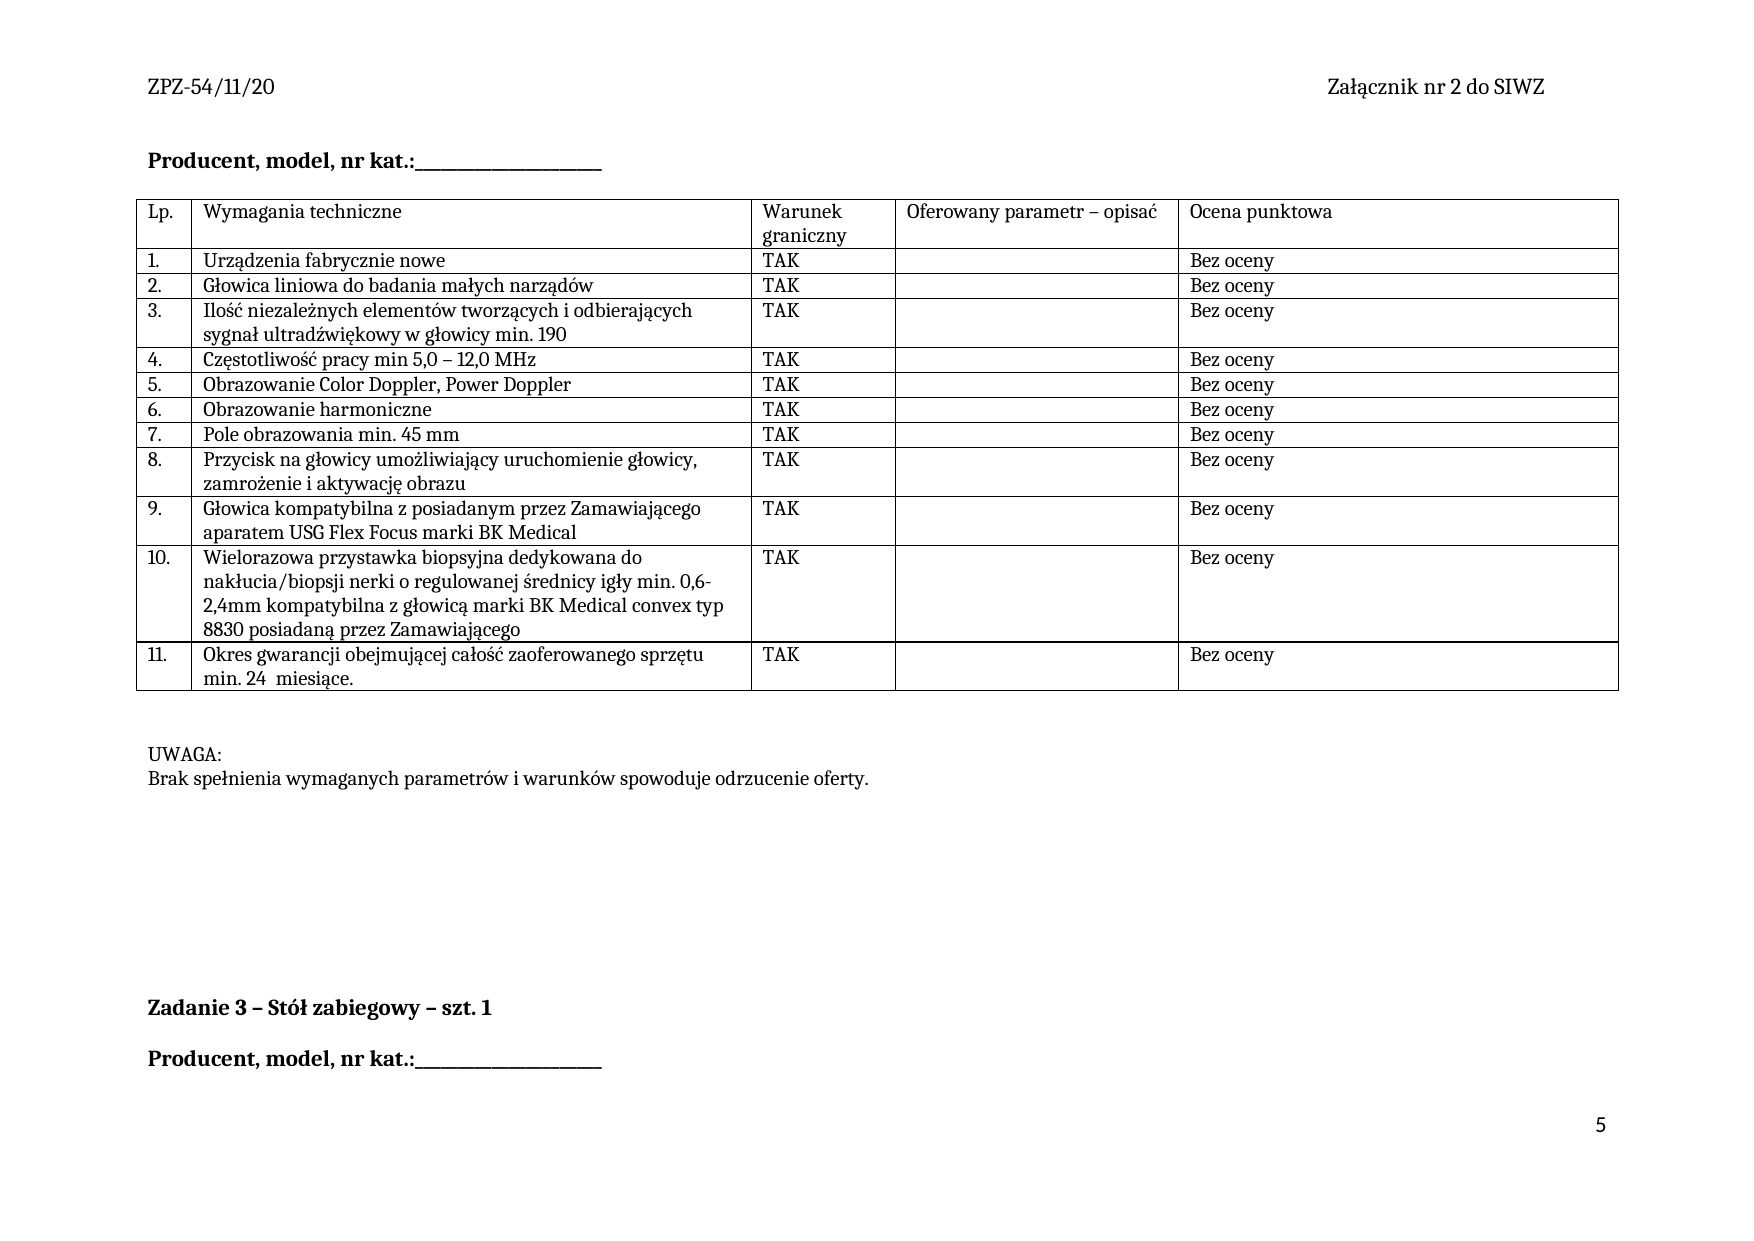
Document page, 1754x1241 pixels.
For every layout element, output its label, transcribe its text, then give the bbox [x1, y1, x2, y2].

table_cell [896, 448, 1178, 496]
table_header Ocena punktowa [1179, 200, 1618, 248]
table_cell TAK [752, 348, 895, 372]
table_cell Częstotliwość pracy min 5,0 – 12,0 MHz [192, 348, 751, 372]
text Zadanie 3 – Stół zabiegowy – szt. 1 [148, 994, 1606, 1021]
table_cell [896, 348, 1178, 372]
table_cell Bez oceny [1179, 643, 1618, 690]
table_cell TAK [752, 423, 895, 447]
table_header Warunek graniczny [752, 200, 895, 248]
table_cell TAK [752, 373, 895, 397]
table_header Wymagania techniczne [192, 200, 751, 248]
table_cell [896, 398, 1178, 422]
table_cell Wielorazowa przystawka biopsyjna dedykowana do nakłucia/biopsji nerki o regulowanej średnicy igły min. 0,6-2,4mm kompatybilna z głowicą marki BK Medical convex typ 8830 posiadaną przez Zamawiającego [192, 546, 751, 641]
table_cell [137, 398, 191, 422]
table_cell Bez oceny [1179, 299, 1618, 347]
table_cell Bez oceny [1179, 423, 1618, 447]
table_cell Obrazowanie Color Doppler, Power Doppler [192, 373, 751, 397]
table_cell Okres gwarancji obejmującej całość zaoferowanego sprzętu min. 24 miesiące. [192, 643, 751, 690]
text Producent, model, nr kat.:______________________ [148, 1046, 1606, 1072]
table_cell [137, 448, 191, 496]
table_cell [896, 274, 1178, 298]
table_cell [137, 423, 191, 447]
table_cell [896, 299, 1178, 347]
table_cell TAK [752, 274, 895, 298]
table_cell TAK [752, 249, 895, 273]
table_cell Przycisk na głowicy umożliwiający uruchomienie głowicy, zamrożenie i aktywację obrazu [192, 448, 751, 496]
table_cell TAK [752, 448, 895, 496]
table_cell Głowica liniowa do badania małych narządów [192, 274, 751, 298]
table_header Oferowany parametr – opisać [896, 200, 1178, 248]
text Brak spełnienia wymaganych parametrów i warunków spowoduje odrzucenie oferty. [148, 766, 1606, 790]
table_cell Obrazowanie harmoniczne [192, 398, 751, 422]
table_cell [137, 643, 191, 690]
table_cell TAK [752, 497, 895, 544]
table_cell TAK [752, 546, 895, 641]
table_cell [137, 497, 191, 544]
table_cell Bez oceny [1179, 546, 1618, 641]
table_cell Bez oceny [1179, 398, 1618, 422]
table_cell Bez oceny [1179, 373, 1618, 397]
text UWAGA: [148, 742, 1606, 766]
table_header Lp. [137, 200, 191, 248]
table_cell [137, 274, 191, 298]
table_cell Bez oceny [1179, 249, 1618, 273]
table_cell [137, 249, 191, 273]
table_cell [137, 299, 191, 347]
table_cell Urządzenia fabrycznie nowe [192, 249, 751, 273]
table_cell Bez oceny [1179, 348, 1618, 372]
table_cell [896, 643, 1178, 690]
table_cell [137, 546, 191, 641]
table_cell Ilość niezależnych elementów tworzących i odbierających sygnał ultradźwiękowy w głowicy min. 190 [192, 299, 751, 347]
table_cell Bez oceny [1179, 497, 1618, 544]
table_cell Bez oceny [1179, 274, 1618, 298]
table_cell [896, 249, 1178, 273]
table_cell [896, 423, 1178, 447]
table_cell Bez oceny [1179, 448, 1618, 496]
table_cell [137, 348, 191, 372]
table_cell [896, 373, 1178, 397]
table_cell [896, 546, 1178, 641]
table_cell [896, 497, 1178, 544]
table_cell [137, 373, 191, 397]
table_cell TAK [752, 398, 895, 422]
table_cell Głowica kompatybilna z posiadanym przez Zamawiającego aparatem USG Flex Focus marki BK Medical [192, 497, 751, 544]
table_cell Pole obrazowania min. 45 mm [192, 423, 751, 447]
table_cell TAK [752, 643, 895, 690]
table_cell TAK [752, 299, 895, 347]
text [148, 148, 1606, 174]
